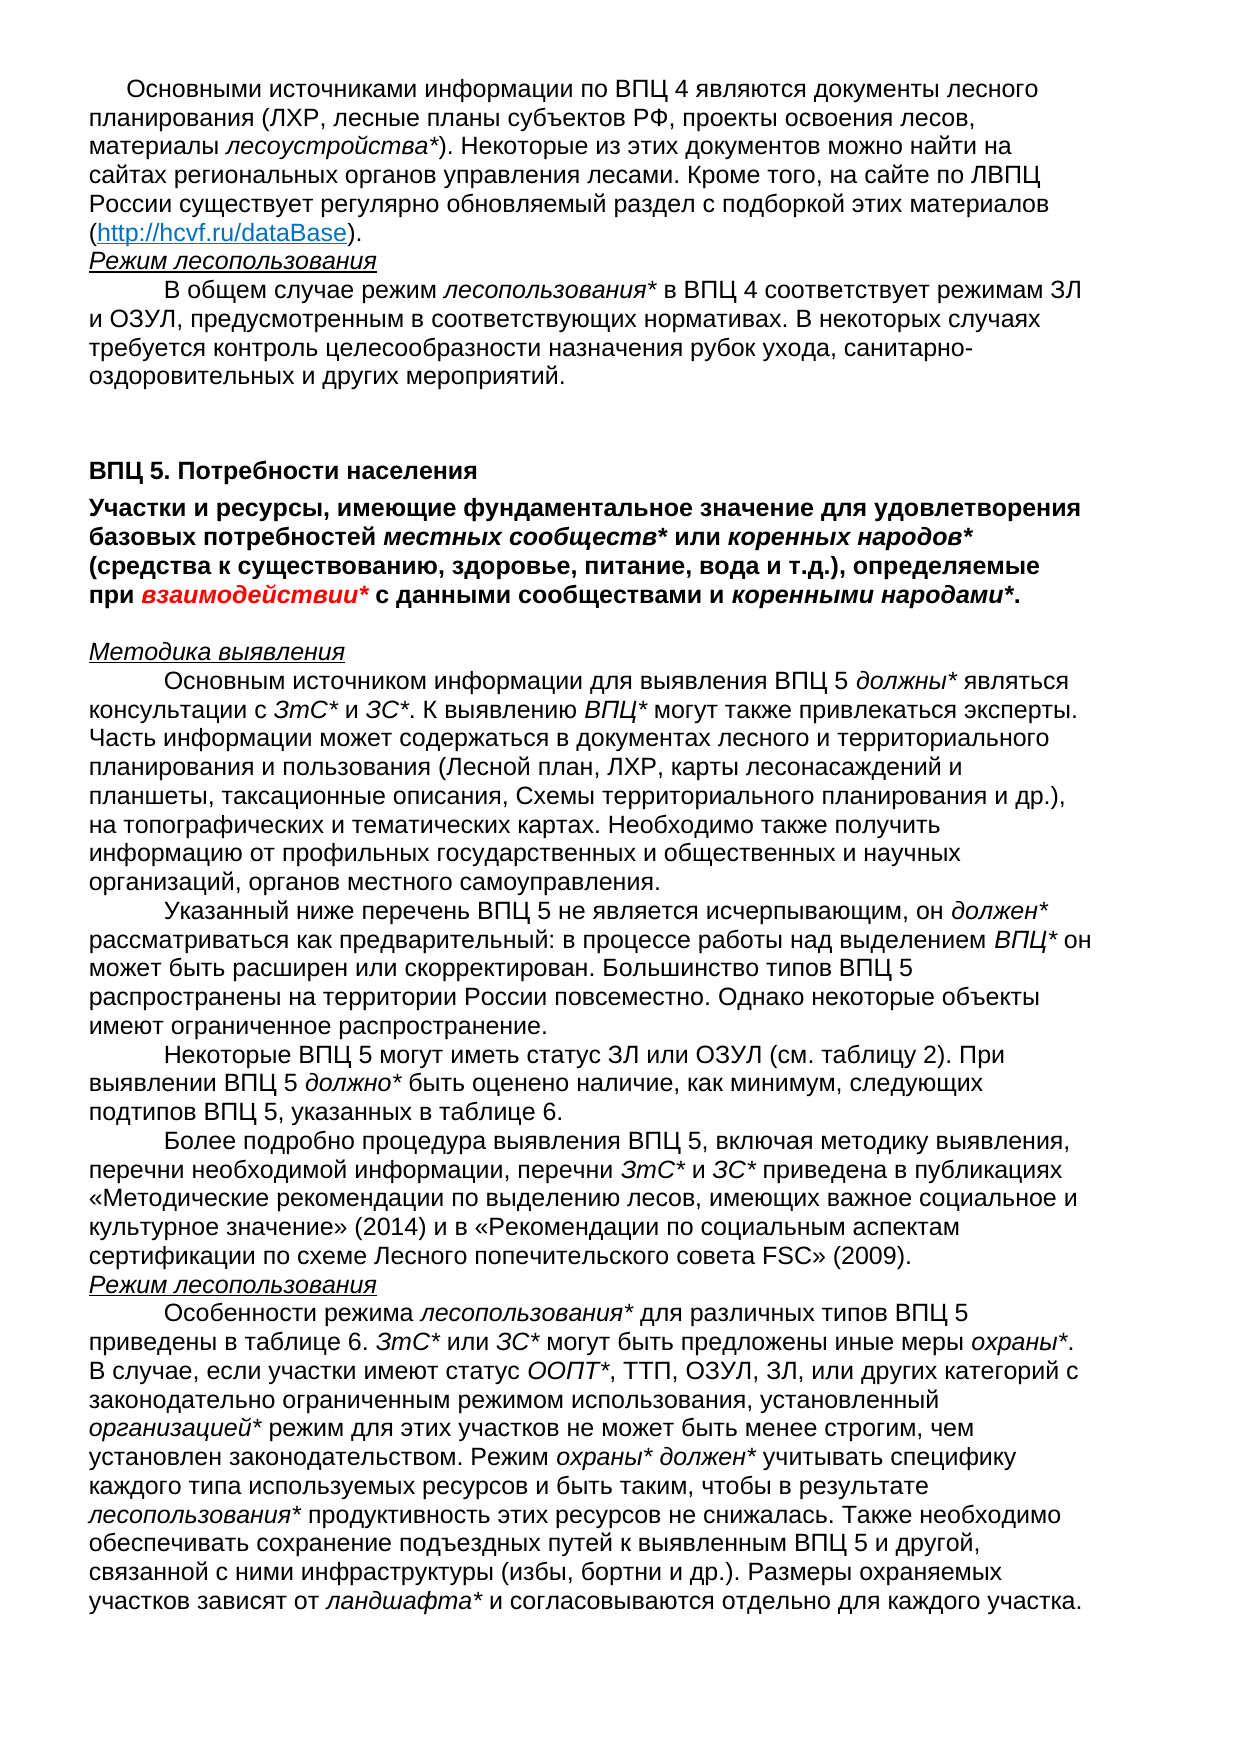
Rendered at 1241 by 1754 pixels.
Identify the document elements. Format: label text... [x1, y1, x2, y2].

text Основным источником информации для выявления ВПЦ 5 должны* являться консультации с ЗтС* и ЗС*. К выявлению ВПЦ* могут также привлекаться эксперты. Часть информации может содержаться в документах лесного и территориального планирования и пользования (Лесной план, ЛХР, карты лесонасаждений и планшеты, таксационные описания, Схемы территориального планирования и др.), на топографических и тематических картах. Необходимо также получить информацию от профильных государственных и общественных и научных организаций, органов местного самоуправления. [88, 666, 1092, 896]
text Указанный ниже перечень ВПЦ 5 не является исчерпывающим, он должен* рассматриваться как предварительный: в процессе работы над выделением ВПЦ* он может быть расширен или скорректирован. Большинство типов ВПЦ 5 распространены на территории России повсеместно. Однако некоторые объекты имеют ограниченное распространение. [88, 896, 1092, 1040]
text Участки и ресурсы, имеющие фундаментальное значение для удовлетворения базовых потребностей местных сообществ* или коренных народов* (средства к существованию, здоровье, питание, вода и т.д.), определяемые при взаимодействии* с данными сообществами и коренными народами*. [88, 493, 1092, 608]
text Методика выявления [88, 637, 1092, 666]
text Режим лесопользования [88, 1270, 1092, 1298]
text Особенности режима лесопользования* для различных типов ВПЦ 5 приведены в таблице 6. ЗтС* или ЗС* могут быть предложены иные меры охраны*. В случае, если участки имеют статус ООПТ*, ТТП, ОЗУЛ, ЗЛ, или других категорий с законодательно ограниченным режимом использования, установленный организацией* режим для этих участков не может быть менее строгим, чем установлен законодательством. Режим охраны* должен* учитывать специфику каждого типа используемых ресурсов и быть таким, чтобы в результате лесопользования* продуктивность этих ресурсов не снижалась. Также необходимо обеспечивать сохранение подъездных путей к выявленным ВПЦ 5 и другой, связанной с ними инфраструктуры (избы, бортни и др.). Размеры охраняемых участков зависят от ландшафта* и согласовываются отдельно для каждого участка. [88, 1298, 1092, 1615]
text В общем случае режим лесопользования* в ВПЦ 4 соответствует режимам ЗЛ и ОЗУЛ, предусмотренным в соответствующих нормативах. В некоторых случаях требуется контроль целесообразности назначения рубок ухода, санитарно-оздоровительных и других мероприятий. [88, 275, 1092, 390]
text Более подробно процедура выявления ВПЦ 5, включая методику выявления, перечни необходимой информации, перечни ЗтС* и ЗС* приведена в публикациях «Методические рекомендации по выделению лесов, имеющих важное социальное и культурное значение» (2014) и в «Рекомендации по социальным аспектам сертификации по схеме Лесного попечительского совета FSC» (2009). [88, 1126, 1092, 1270]
text Режим лесопользования [88, 246, 1092, 275]
subtitle ВПЦ 5. Потребности населения [88, 456, 1092, 485]
text Основными источниками информации по ВПЦ 4 являются документы лесного планирования (ЛХР, лесные планы субъектов РФ, проекты освоения лесов, материалы лесоустройства*). Некоторые из этих документов можно найти на сайтах региональных органов управления лесами. Кроме того, на сайте по ЛВПЦ России существует регулярно обновляемый раздел с подборкой этих материалов (http://hcvf.ru/dataBase). [88, 74, 1092, 246]
text Некоторые ВПЦ 5 могут иметь статус ЗЛ или ОЗУЛ (см. таблицу 2). При выявлении ВПЦ 5 должно* быть оценено наличие, как минимум, следующих подтипов ВПЦ 5, указанных в таблице 6. [88, 1040, 1092, 1126]
